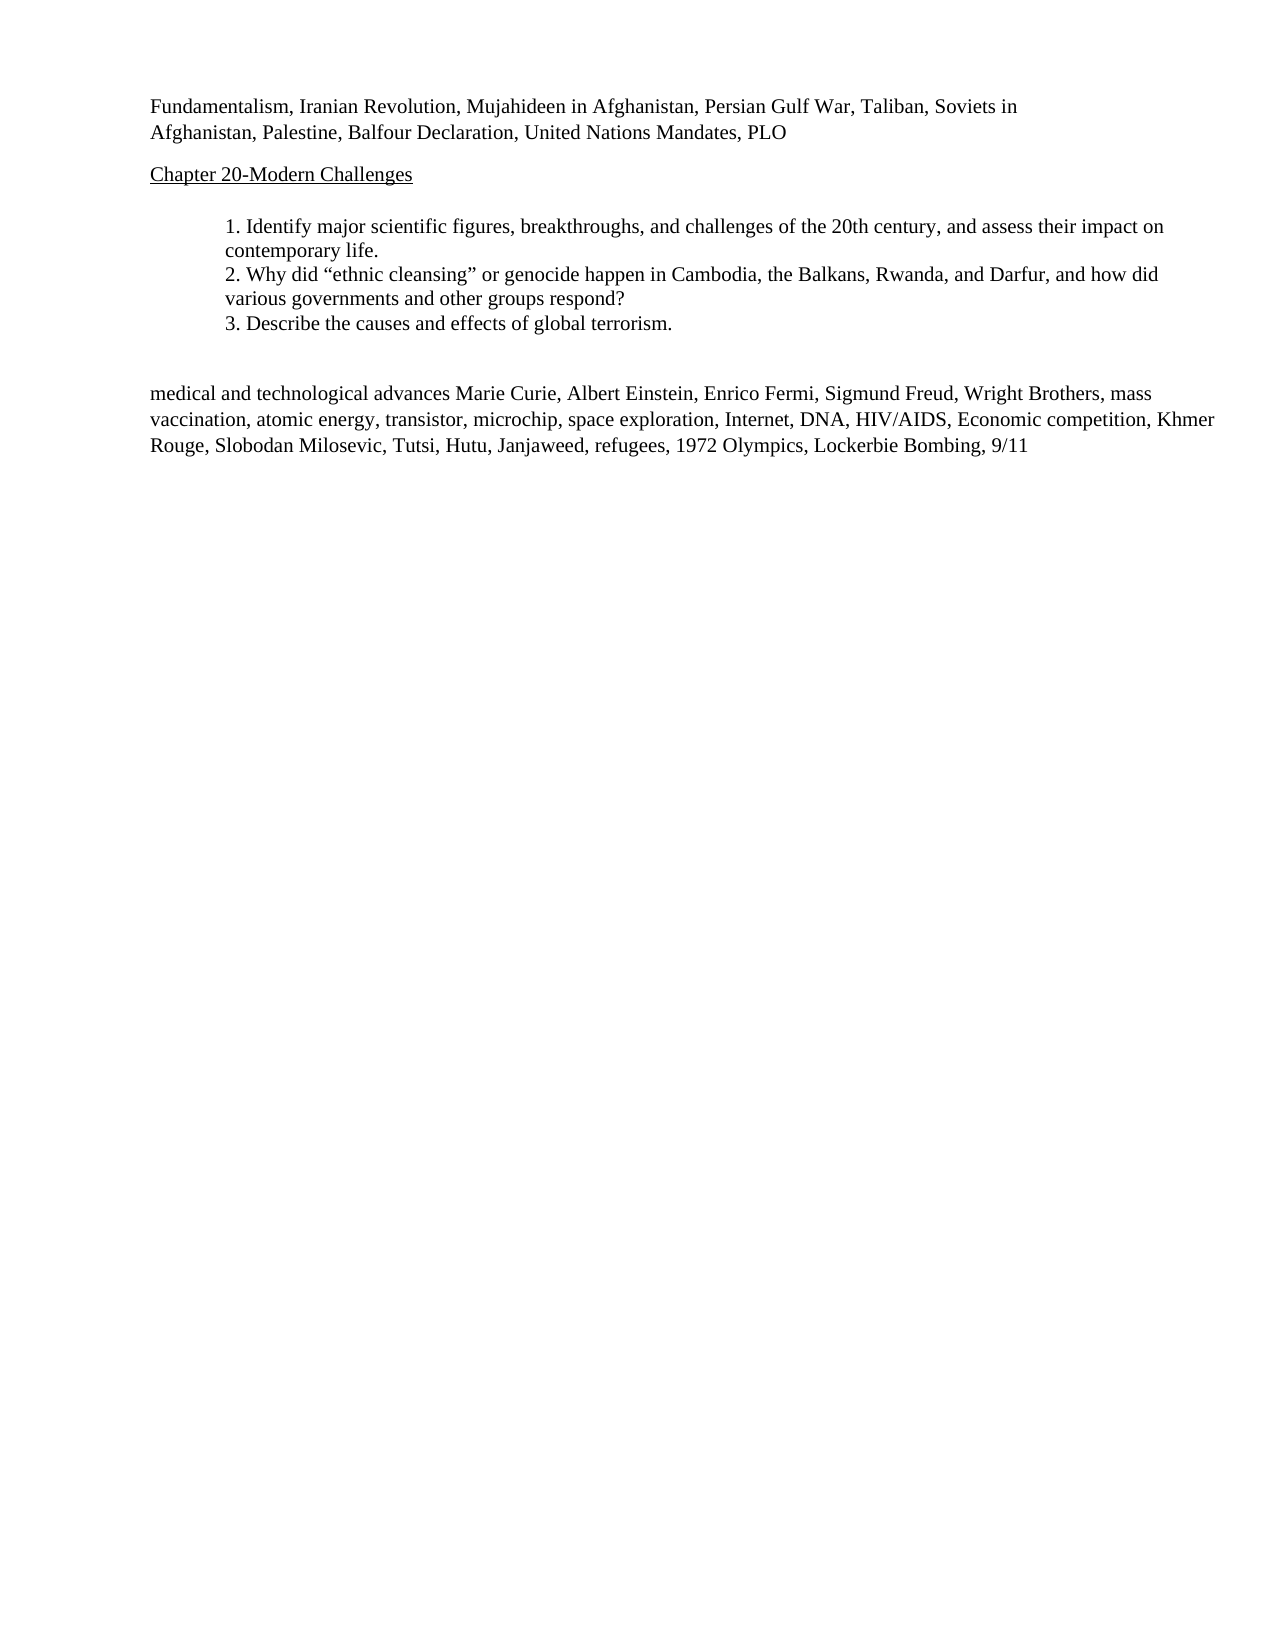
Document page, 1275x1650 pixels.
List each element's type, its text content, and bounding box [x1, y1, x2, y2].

text Chapter 20-Modern Challenges [150, 162, 1125, 186]
text Fundamentalism, Iranian Revolution, Mujahideen in Afghanistan, Persian Gulf War, Taliban, Soviets in Afghanistan, Palestine, Balfour Declaration, United Nations Mandates, PLO [150, 94, 1125, 144]
list 1. Identify major scientific figures, breakthroughs, and challenges of the 20th century, and assess their impact on contemporary life. 2. Why did “ethnic cleansing” or genocide happen in Cambodia, the Balkans, Rwanda, and Darfur, and how did various governments and other groups respond? 3. Describe the causes and effects of global terrorism. [225, 214, 1219, 334]
text medical and technological advances Marie Curie, Albert Einstein, Enrico Fermi, Sigmund Freud, Wright Brothers, mass vaccination, atomic energy, transistor, microchip, space exploration, Internet, DNA, HIV/AIDS, Economic competition, Khmer Rouge, Slobodan Milosevic, Tutsi, Hutu, Janjaweed, refugees, 1972 Olympics, Lockerbie Bombing, 9/11 [150, 381, 1219, 457]
